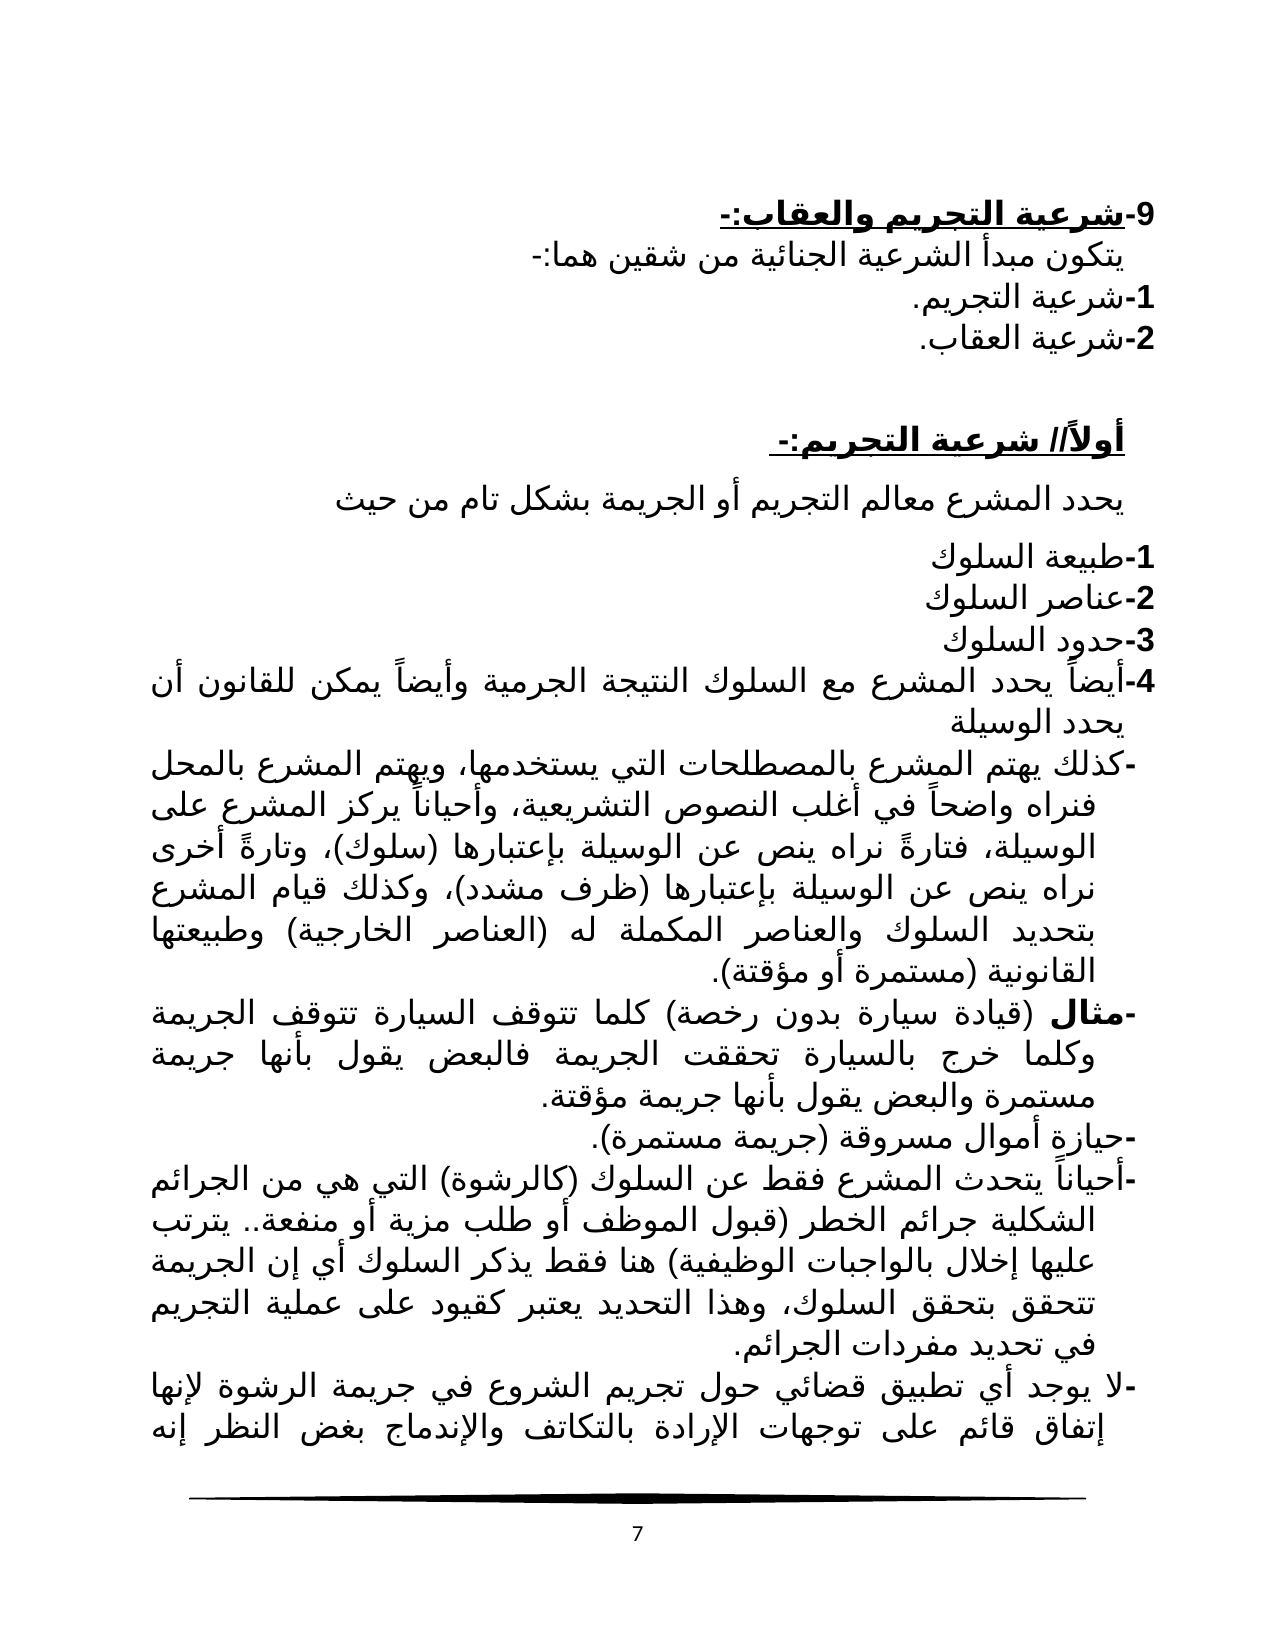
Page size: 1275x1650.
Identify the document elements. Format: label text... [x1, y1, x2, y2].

list حيازة أموال مسروقة (جريمة مستمرة). [150, 1117, 1125, 1156]
list أحياناً يتحدث المشرع فقط عن السلوك (كالرشوة) التي هي من الجرائم الشكلية جرائم الخطر (قبول الموظف أو طلب مزية أو منفعة.. يترتب عليها إخلال بالواجبات الوظيفية) هنا فقط يذكر السلوك أي إن الجريمة تتحقق بتحقق السلوك، وهذا التحديد يعتبر كقيود على عملية التجريم في تحديد مفردات الجرائم. [150, 1158, 1125, 1363]
list عناصر السلوك [150, 578, 1125, 617]
list مثال (قيادة سيارة بدون رخصة) كلما تتوقف السيارة تتوقف الجريمة وكلما خرج بالسيارة تحققت الجريمة فالبعض يقول بأنها جريمة مستمرة والبعض يقول بأنها جريمة مؤقتة. [150, 993, 1125, 1114]
text يحدد المشرع معالم التجريم أو الجريمة بشكل تام من حيث [150, 478, 1125, 517]
list شرعية العقاب. [150, 318, 1125, 357]
list يتكون مبدأ الشرعية الجنائية من شقين هما:- [150, 235, 1125, 274]
list حدود السلوك [150, 619, 1125, 658]
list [150, 1366, 1125, 1446]
list كذلك يهتم المشرع بالمصطلحات التي يستخدمها، ويهتم المشرع بالمحل فنراه واضحاً في أغلب النصوص التشريعية، وأحياناً يركز المشرع على الوسيلة، فتارةً نراه ينص عن الوسيلة بإعتبارها (سلوك)، وتارةً أخرى نراه ينص عن الوسيلة بإعتبارها (ظرف مشدد)، وكذلك قيام المشرع بتحديد السلوك والعناصر المكملة له (العناصر الخارجية) وطبيعتها القانونية (مستمرة أو مؤقتة). [150, 744, 1125, 990]
text أولاً// شرعية التجريم:- [150, 420, 1125, 459]
list طبيعة السلوك [150, 537, 1125, 575]
list أيضاً يحدد المشرع مع السلوك النتيجة الجرمية وأيضاً يمكن للقانون أن يحدد الوسيلة [150, 661, 1125, 741]
list شرعية التجريم والعقاب:- [150, 194, 1125, 232]
list شرعية التجريم. [150, 277, 1125, 315]
